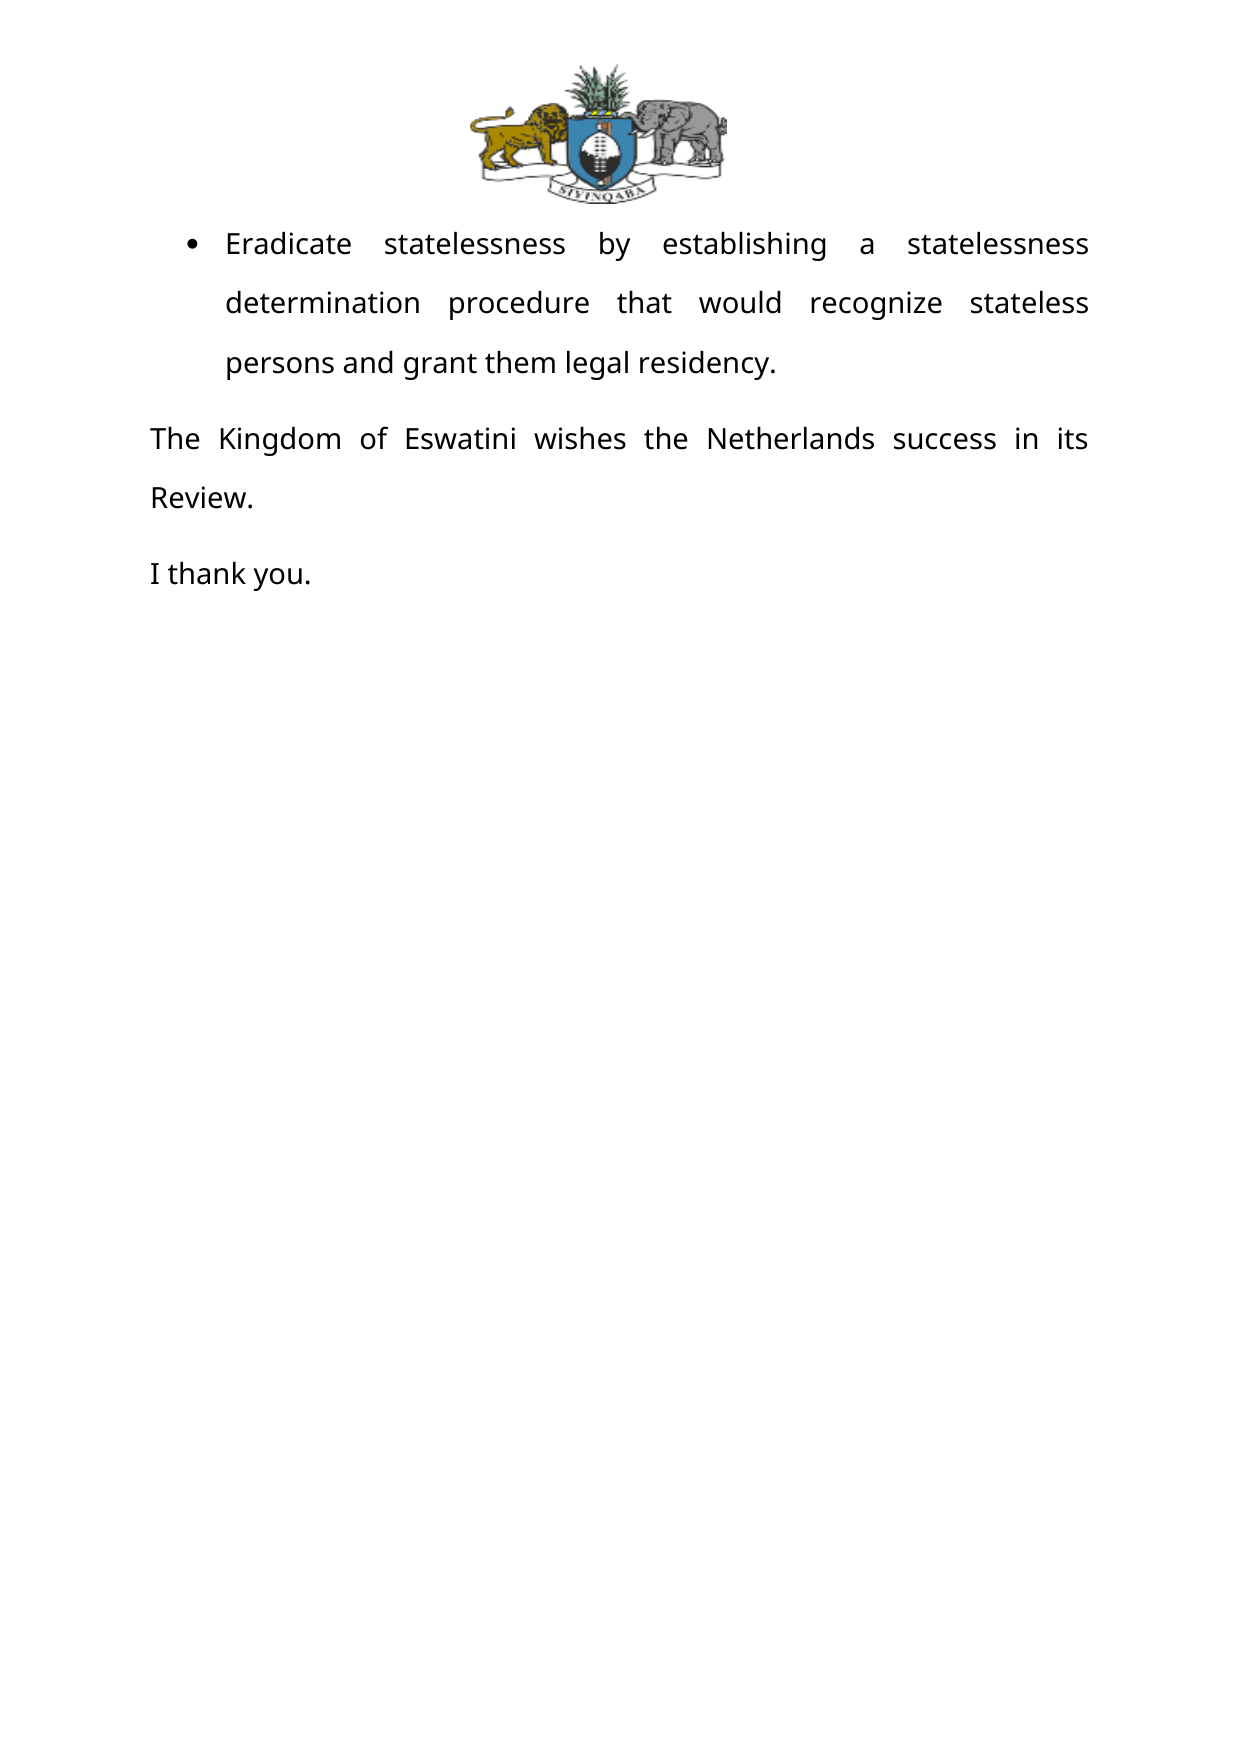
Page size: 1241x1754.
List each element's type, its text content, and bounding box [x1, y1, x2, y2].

list Eradicate statelessness by establishing a statelessness determination procedure that would recognize stateless persons and grant them legal residency. [187, 150, 1090, 382]
text The Kingdom of Eswatini wishes the Netherlands success in its Review. [150, 418, 1090, 517]
picture [470, 64, 727, 204]
text I thank you. [150, 554, 1090, 593]
